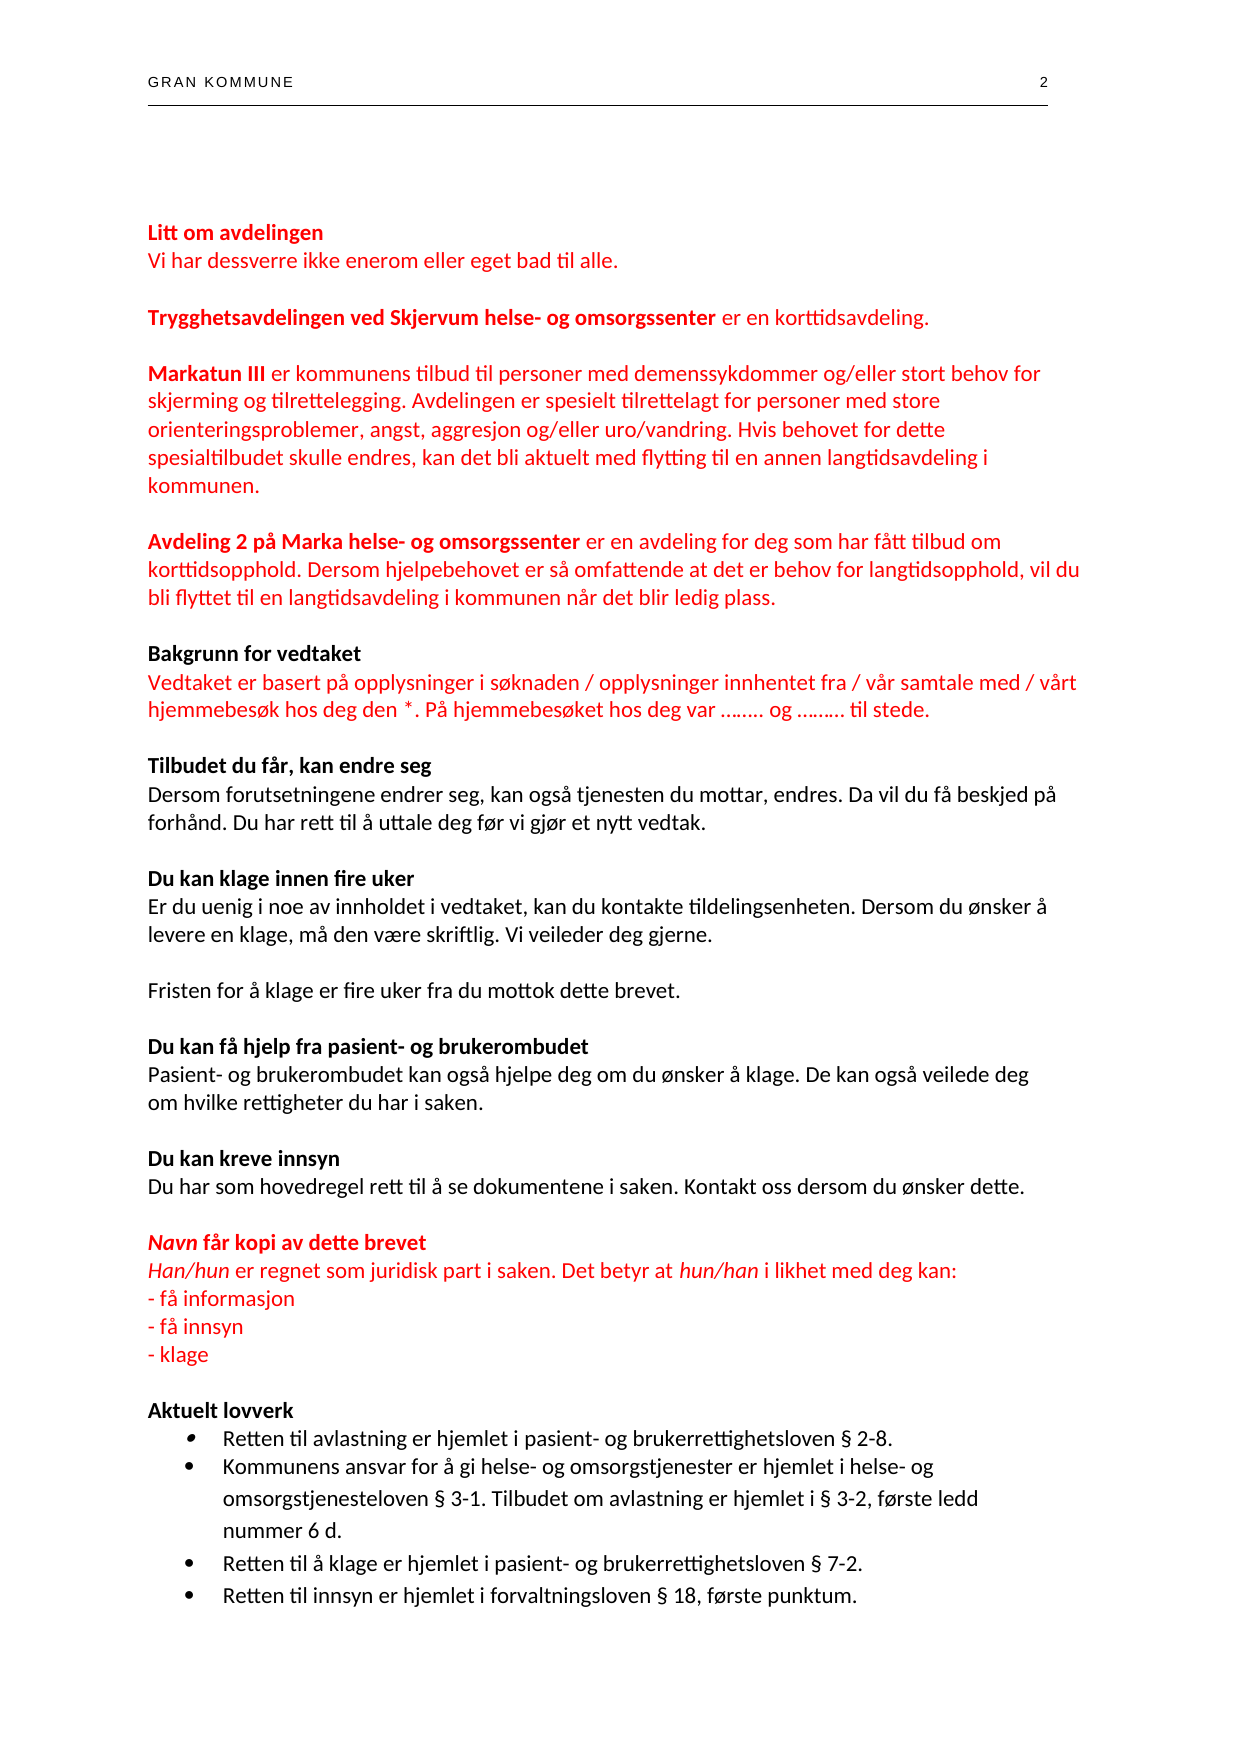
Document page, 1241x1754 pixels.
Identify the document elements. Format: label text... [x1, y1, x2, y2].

list Retten til innsyn er hjemlet i forvaltningsloven § 18, første punktum. [185, 1581, 1053, 1609]
text Avdeling 2 på Marka helse- og omsorgssenter er en avdeling for deg som har fått tilbud om korttidsopphold. Dersom hjelpebehovet er så omfattende at det er behov for langtidsopphold, vil du bli flyttet til en langtidsavdeling i kommunen når det blir ledig plass. Bakgrunn for vedtaket Vedtaket er basert på opplysninger i søknaden / opplysninger innhentet fra / vår samtale med / vårt hjemmebesøk hos deg den *. På hjemmebesøket hos deg var …….. og ……… til stede. Tilbudet du får, kan endre seg Dersom forutsetningene endrer seg, kan også tjenesten du mottar, endres. Da vil du få beskjed på forhånd. Du har rett til å uttale deg før vi gjør et nytt vedtak. [148, 527, 1098, 836]
list Retten til avlastning er hjemlet i pasient- og brukerrettighetsloven § 2-8. [185, 1424, 1053, 1452]
text Du kan klage innen fire uker Er du uenig i noe av innholdet i vedtaket, kan du kontakte tildelingsenheten. Dersom du ønsker å levere en klage, må den være skriftlig. Vi veileder deg gjerne. Fristen for å klage er fire uker fra du mottok dette brevet. Du kan få hjelp fra pasient- og brukerombudet Pasient- og brukerombudet kan også hjelpe deg om du ønsker å klage. De kan også veilede deg om hvilke rettigheter du har i saken. Du kan kreve innsyn Du har som hovedregel rett til å se dokumentene i saken. Kontakt oss dersom du ønsker dette. Navn får kopi av dette brevet Han/hun er regnet som juridisk part i saken. Det betyr at hun/han i likhet med deg kan: - få informasjon - få innsyn - klage Aktuelt lovverk [148, 836, 1053, 1424]
list Retten til å klage er hjemlet i pasient- og brukerrettighetsloven § 7-2. [185, 1549, 1053, 1577]
text Litt om avdelingen Vi har dessverre ikke enerom eller eget bad til alle. Trygghetsavdelingen ved Skjervum helse- og omsorgssenter er en korttidsavdeling. [148, 218, 1098, 331]
list Kommunens ansvar for å gi helse- og omsorgstjenester er hjemlet i helse- og omsorgstjenesteloven § 3-1. Tilbudet om avlastning er hjemlet i § 3-2, første ledd nummer 6 d. [185, 1452, 1053, 1544]
text Markatun III er kommunens tilbud til personer med demenssykdommer og/eller stort behov for skjerming og tilrettelegging. Avdelingen er spesielt tilrettelagt for personer med store orienteringsproblemer, angst, aggresjon og/eller uro/vandring. Hvis behovet for dette spesialtilbudet skulle endres, kan det bli aktuelt med flytting til en annen langtidsavdeling i kommunen. [148, 359, 1053, 527]
